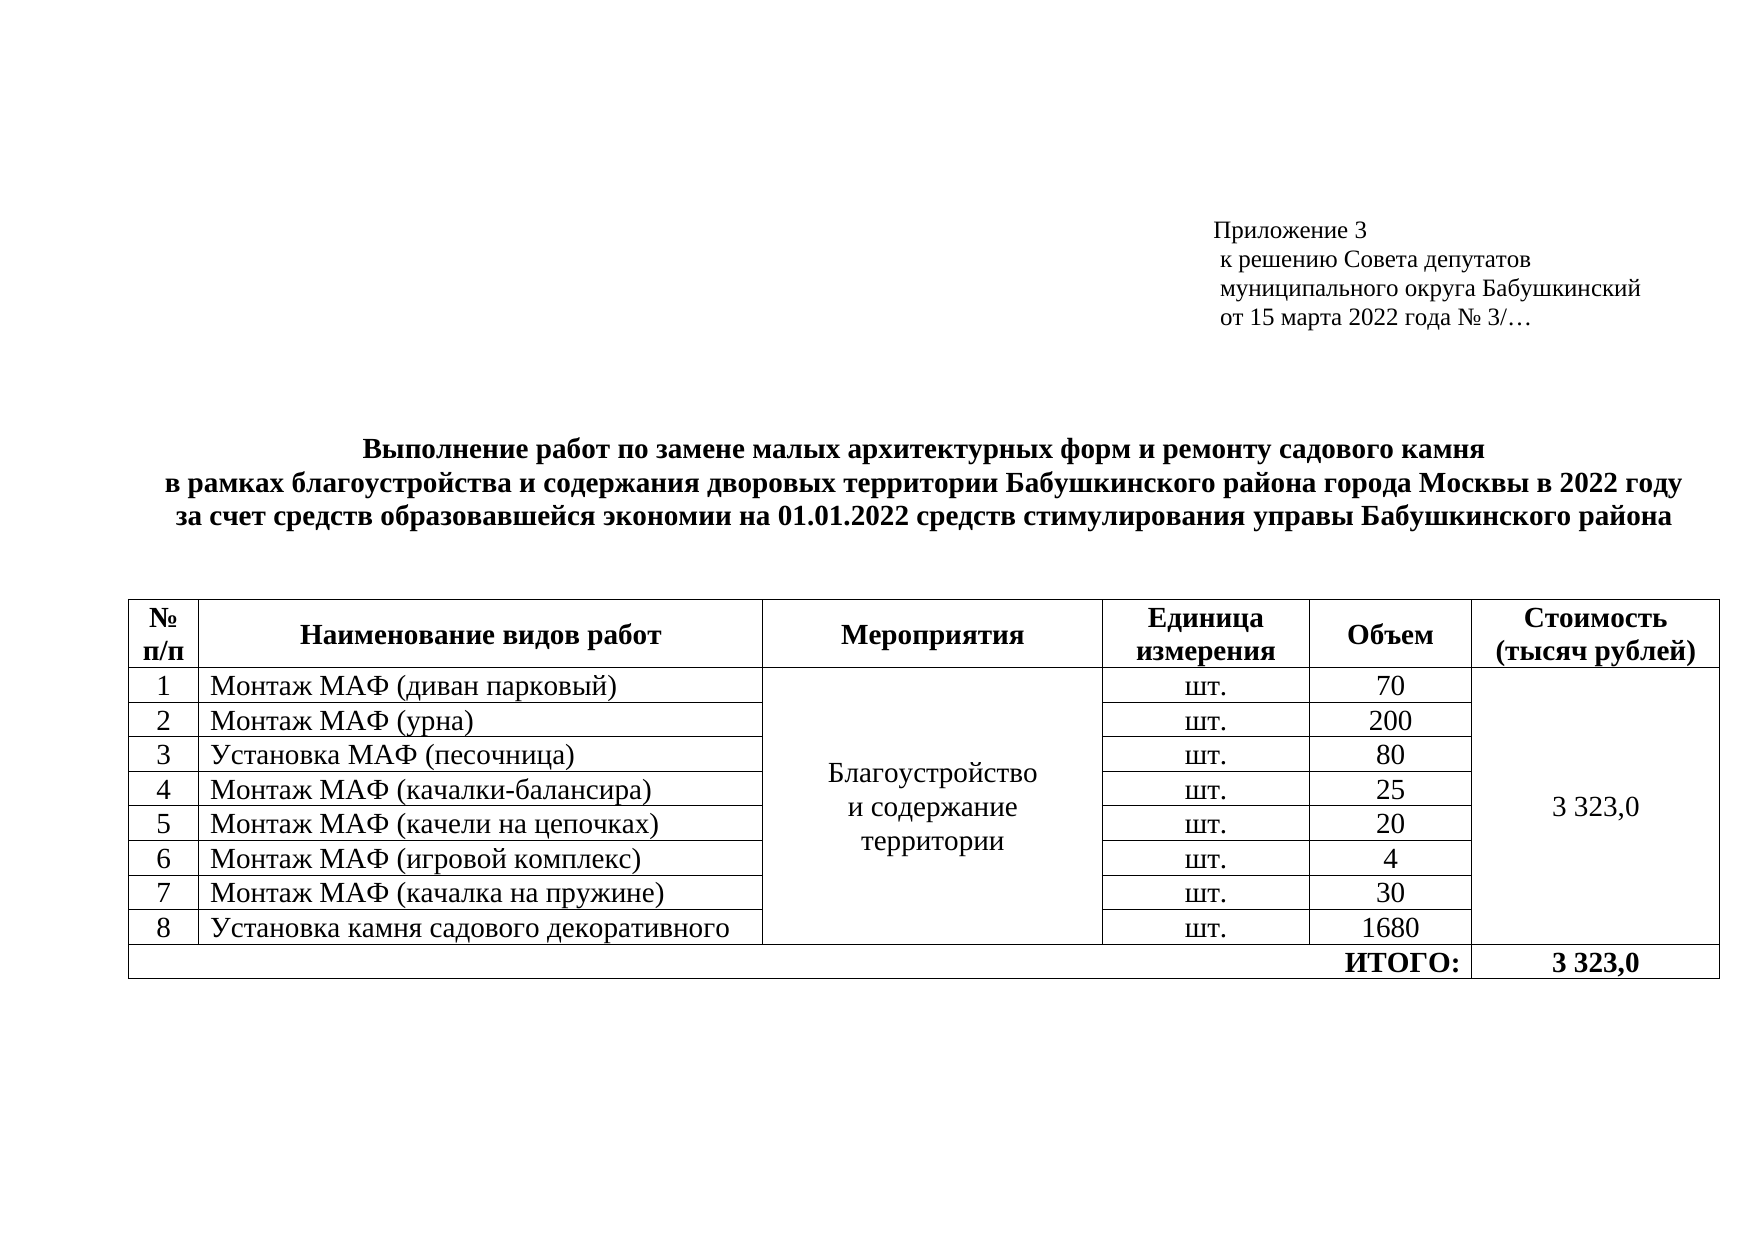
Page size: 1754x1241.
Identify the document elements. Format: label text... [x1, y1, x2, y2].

table_cell шт. [1103, 876, 1309, 909]
table_cell 3 [129, 737, 198, 771]
table_cell 2 [129, 703, 198, 736]
table_cell шт. [1103, 668, 1309, 702]
table_cell ИТОГО: [129, 945, 1471, 978]
table_header Объем [1310, 600, 1471, 667]
text Выполнение работ по замене малых архитектурных форм и ремонту садового камня [150, 431, 1698, 465]
table_cell 70 [1310, 668, 1471, 702]
table_cell Монтаж МАФ (игровой комплекс) [199, 841, 762, 874]
table_cell 1 [129, 668, 198, 702]
table_cell шт. [1103, 703, 1309, 736]
table_cell 200 [1310, 703, 1471, 736]
table_cell 4 [129, 772, 198, 805]
text от 15 марта 2022 года № 3/… [726, 302, 1698, 331]
table_cell 1680 [1310, 910, 1471, 944]
table_cell шт. [1103, 841, 1309, 874]
table_cell Монтаж МАФ (качалки-балансира) [199, 772, 762, 805]
table_header Наименование видов работ [199, 600, 762, 667]
table_header Стоимость (тысяч рублей) [1472, 600, 1719, 667]
table_cell Благоустройство и содержание территории [763, 668, 1102, 944]
table_cell Монтаж МАФ (качели на цепочках) [199, 806, 762, 840]
table_cell 7 [129, 876, 198, 909]
table_header Единица измерения [1103, 600, 1309, 667]
table_cell 6 [129, 841, 198, 874]
table_cell 3 323,0 [1472, 945, 1719, 978]
table_header Мероприятия [763, 600, 1102, 667]
table_cell шт. [1103, 772, 1309, 805]
text Приложение 3 [150, 216, 1698, 244]
text муниципального округа Бабушкинский [150, 273, 1698, 302]
table_cell Монтаж МАФ (диван парковый) [199, 668, 762, 702]
table_cell 25 [1310, 772, 1471, 805]
table_cell Монтаж МАФ (урна) [199, 703, 762, 736]
table_cell 5 [129, 806, 198, 840]
table_cell шт. [1103, 910, 1309, 944]
table_cell Установка МАФ (песочница) [199, 737, 762, 771]
table_cell шт. [1103, 737, 1309, 771]
table_cell 20 [1310, 806, 1471, 840]
table_cell 4 [1310, 841, 1471, 874]
table_cell 8 [129, 910, 198, 944]
text к решению Совета депутатов [150, 244, 1698, 273]
table_cell 3 323,0 [1472, 668, 1719, 944]
table_header № п/п [129, 600, 198, 667]
table_cell шт. [1103, 806, 1309, 840]
table_cell 80 [1310, 737, 1471, 771]
table_cell Установка камня садового декоративного [199, 910, 762, 944]
table_cell 30 [1310, 876, 1471, 909]
text за счет средств образовавшейся экономии на 01.01.2022 средств стимулирования управы Бабушкинского района [150, 498, 1698, 532]
text в рамках благоустройства и содержания дворовых территории Бабушкинского района города Москвы в 2022 году [150, 465, 1698, 498]
table_cell Монтаж МАФ (качалка на пружине) [199, 876, 762, 909]
